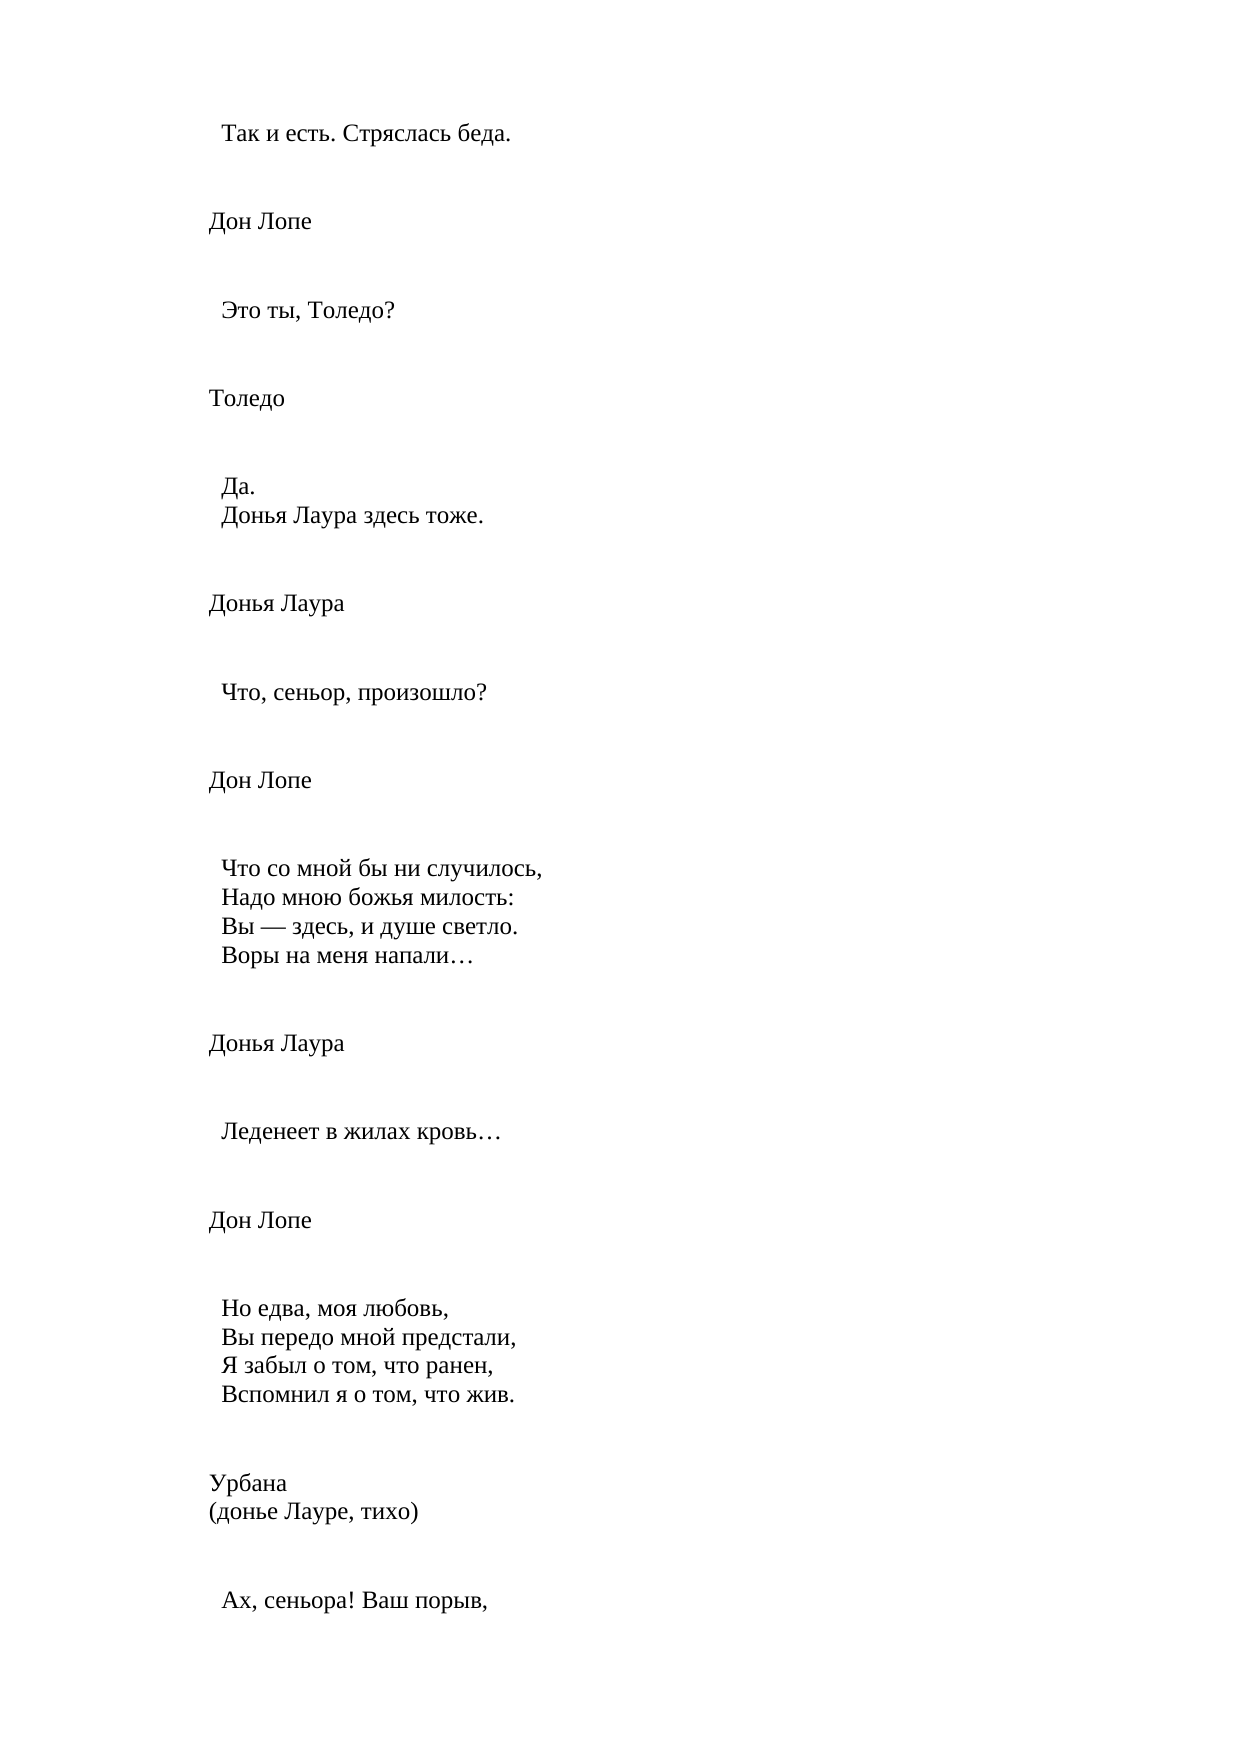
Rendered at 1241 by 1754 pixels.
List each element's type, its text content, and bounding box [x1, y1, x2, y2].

text Вы — здесь, и душе светло. [177, 911, 1152, 940]
text Надо мною божья милость: [177, 882, 1152, 911]
text Вспомнил я о том, что жив. [177, 1379, 1152, 1408]
text Вы передо мной предстали, [177, 1322, 1152, 1351]
text Дон Лопе [177, 765, 1152, 794]
text Донья Лаура [177, 1028, 1152, 1057]
text Это ты, Толедо? [177, 295, 1152, 323]
text Ах, сеньора! Ваш порыв, [177, 1585, 1152, 1613]
text Донья Лаура [177, 588, 1152, 617]
text (донье Лауре, тихо) [177, 1496, 1152, 1525]
text Воры на меня напали… [177, 940, 1152, 968]
text Толедо [177, 383, 1152, 412]
text Что со мной бы ни случилось, [177, 853, 1152, 882]
text Леденеет в жилах кровь… [177, 1116, 1152, 1145]
text Донья Лаура здесь тоже. [177, 500, 1152, 529]
text Что, сеньор, произошло? [177, 677, 1152, 706]
text Я забыл о том, что ранен, [177, 1351, 1152, 1379]
text Дон Лопе [177, 206, 1152, 235]
text Урбана [177, 1468, 1152, 1496]
text Да. [177, 471, 1152, 500]
text Дон Лопе [177, 1205, 1152, 1233]
text Но едва, моя любовь, [177, 1293, 1152, 1322]
text Так и есть. Стряслась беда. [177, 118, 1152, 147]
